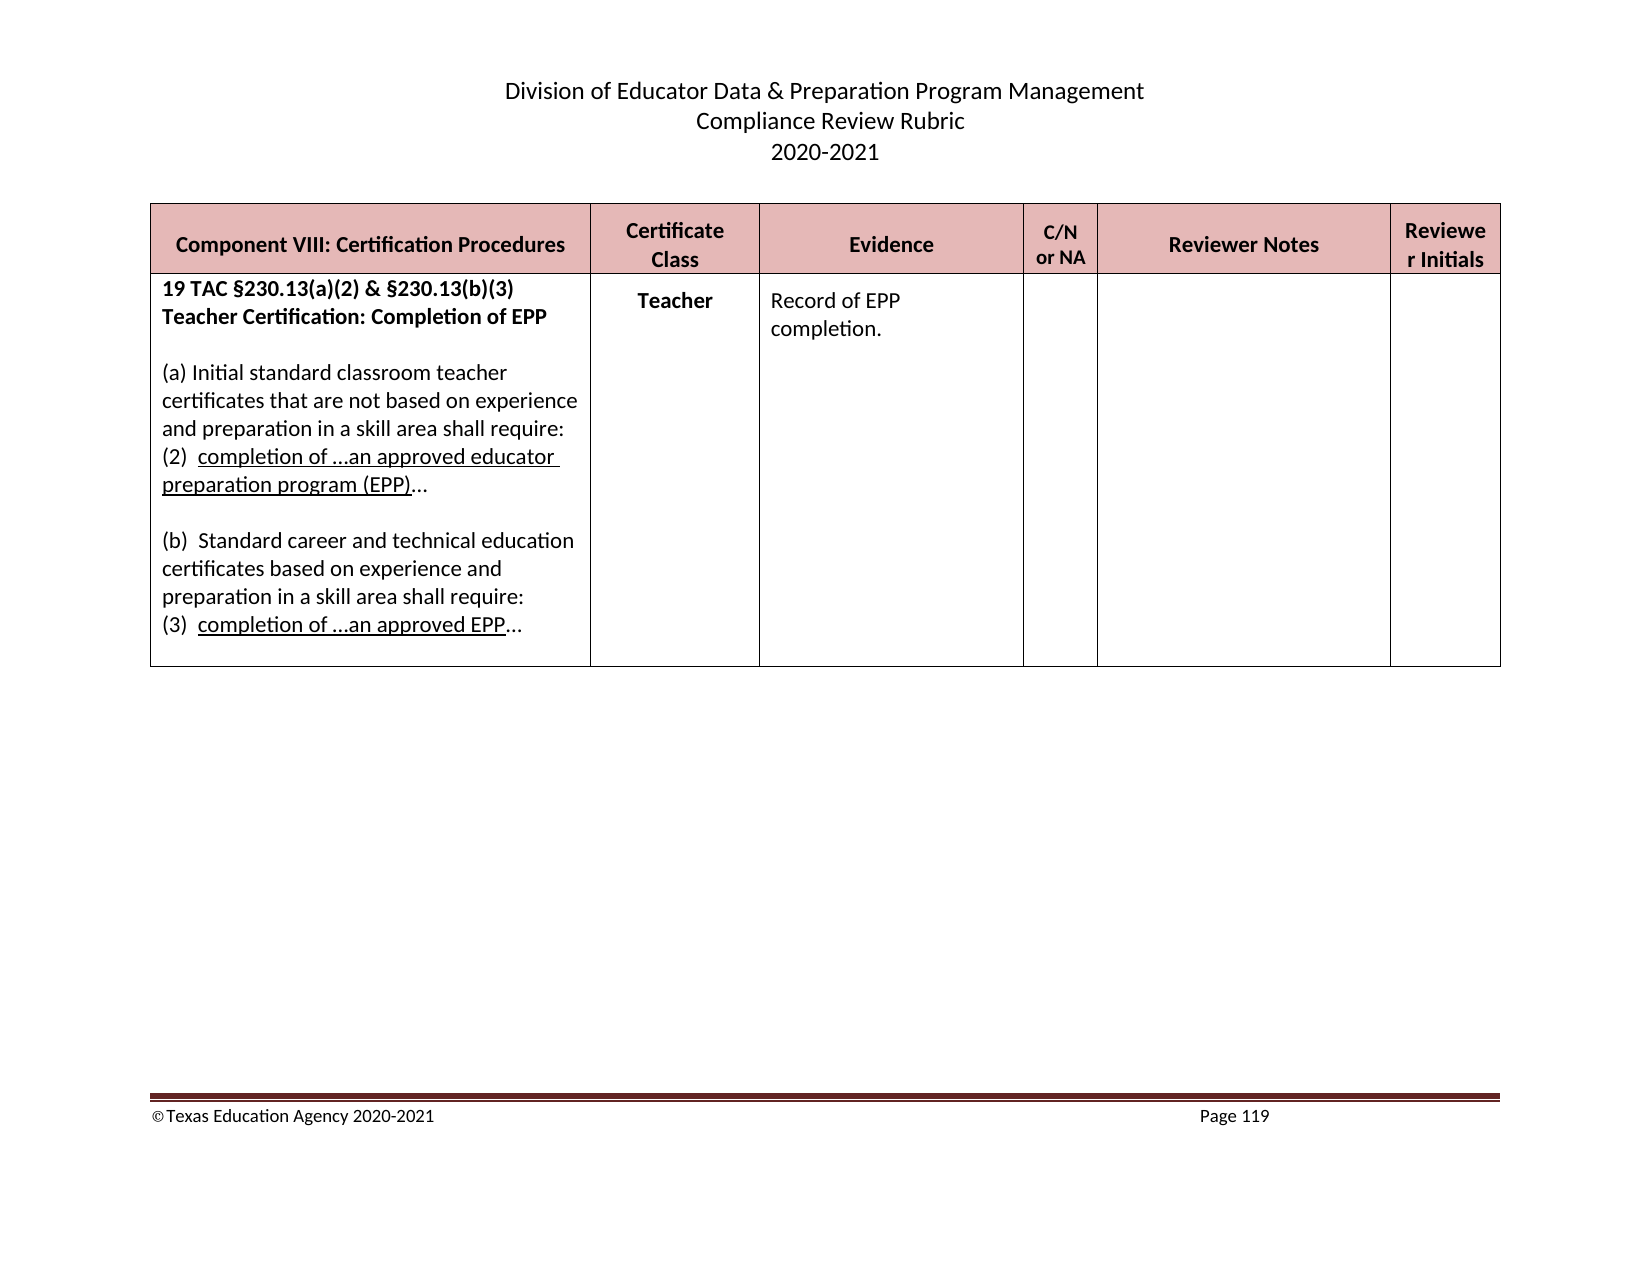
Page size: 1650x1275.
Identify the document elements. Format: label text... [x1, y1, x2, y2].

table_header Evidence [760, 204, 1023, 273]
table_header C/N or NA [1024, 204, 1097, 273]
table_header Component VIII: Certification Procedures [151, 204, 590, 273]
table_cell [1391, 274, 1500, 666]
table_cell 19 TAC §230.13(a)(2) & §230.13(b)(3) Teacher Certification: Completion of EPP (a) Initial standard classroom teacher certificates that are not based on experience and preparation in a skill area shall require: (2) completion of …an approved educator preparation program (EPP)… (b) Standard career and technical education certificates based on experience and preparation in a skill area shall require: (3) completion of …an approved EPP… [151, 274, 590, 666]
table_header Certificate Class [591, 204, 759, 273]
table_cell Record of EPP completion. [760, 274, 1023, 666]
table_cell [1098, 274, 1390, 666]
table_cell [1024, 274, 1097, 666]
table_cell Teacher [591, 274, 759, 666]
table_header Reviewer Initials [1391, 204, 1500, 273]
table_header Reviewer Notes [1098, 204, 1390, 273]
